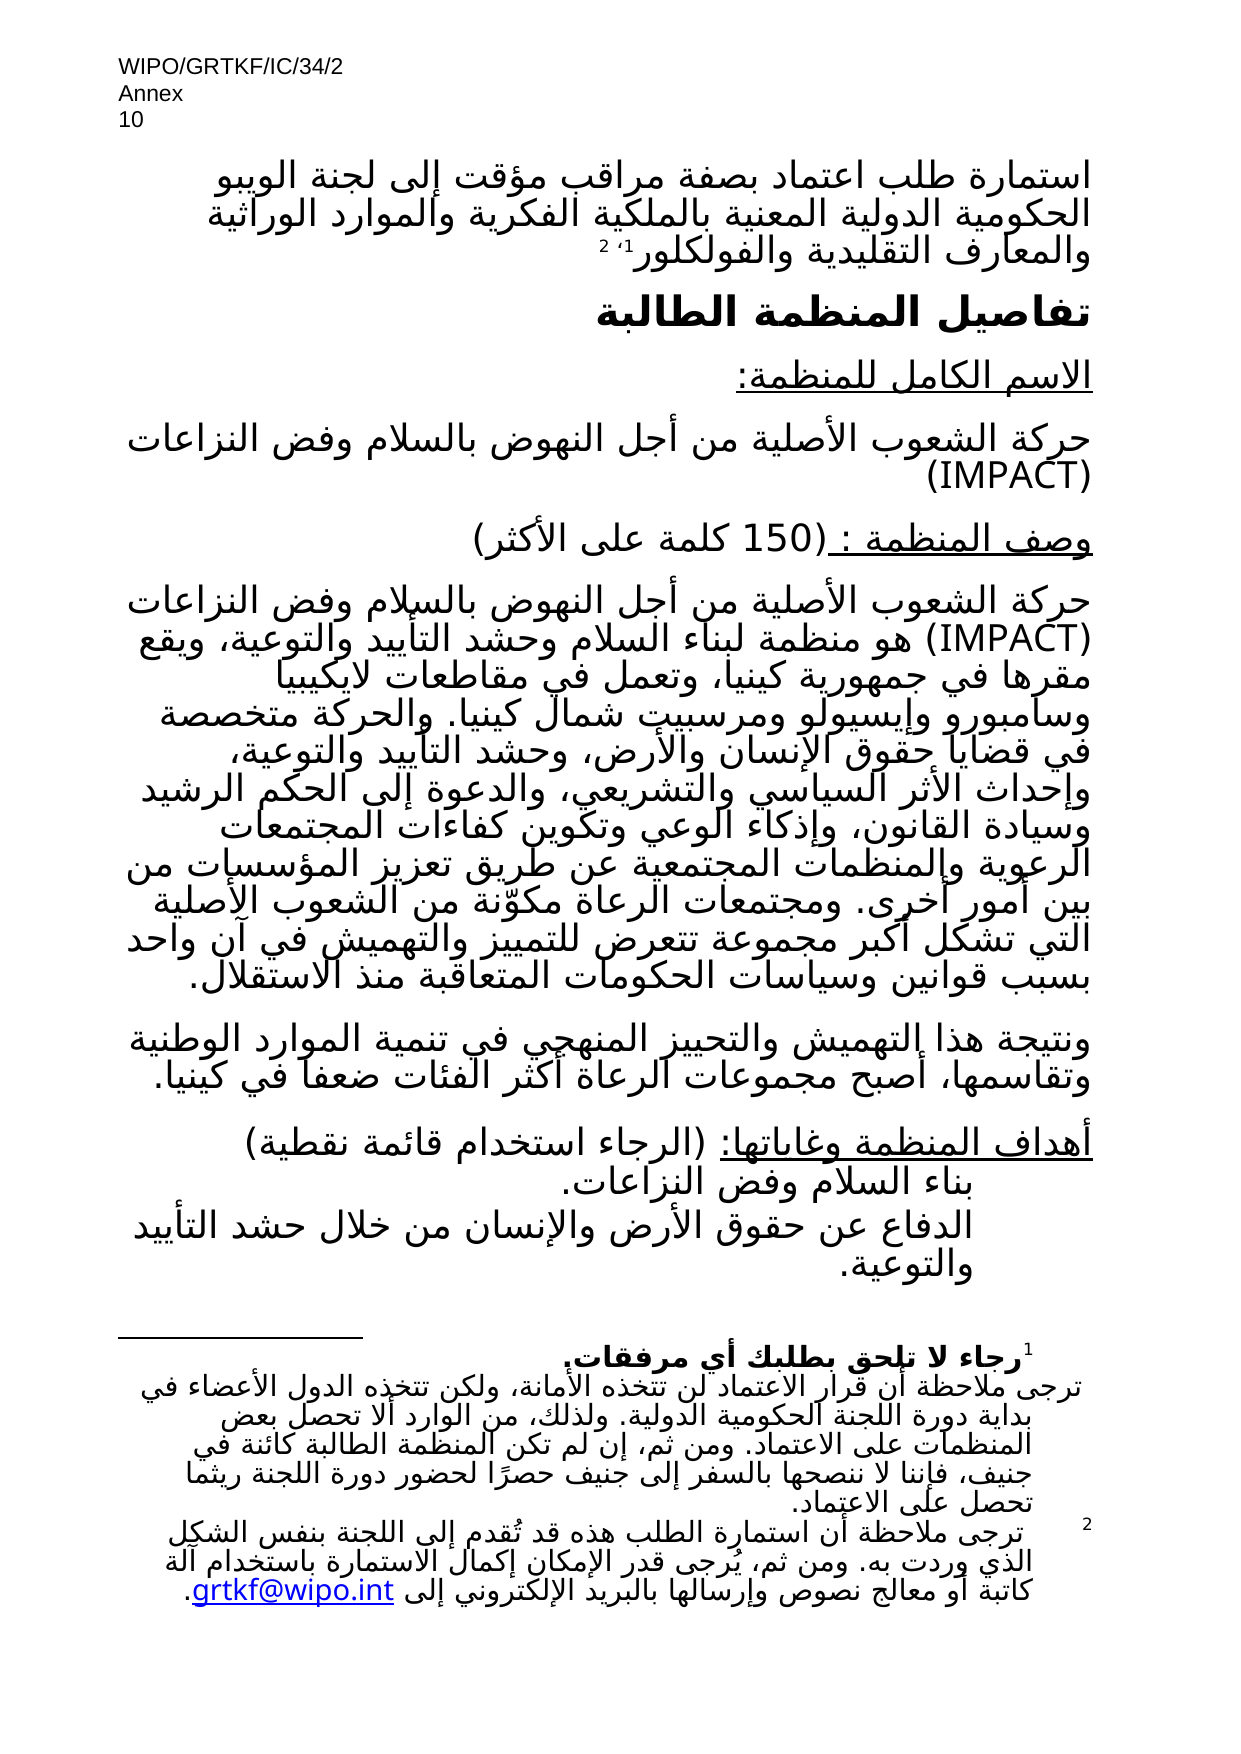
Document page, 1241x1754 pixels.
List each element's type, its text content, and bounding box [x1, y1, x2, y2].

text ­ بناء السلام وفض النزاعات. [658, 1165, 1033, 1202]
text ­ الدفاع عن حقوق الأرض والإنسان من خلال حشد التأييد والتوعية. [118, 1208, 1033, 1283]
text حركة الشعوب الأصلية من أجل النهوض بالسلام وفض النزاعات (IMPACT) [118, 421, 1092, 496]
text حركة الشعوب الأصلية من أجل النهوض بالسلام وفض النزاعات (IMPACT) هو منظمة لبناء السلام وحشد التأييد والتوعية، ويقع مقرها في جمهورية كينيا، وتعمل في مقاطعات لايكيبيا وسامبورو وإيسيولو ومرسبيت شمال كينيا. والحركة متخصصة في قضايا حقوق الإنسان والأرض، وحشد التأييد والتوعية، وإحداث الأثر السياسي والتشريعي، والدعوة إلى الحكم الرشيد وسيادة القانون، وإذكاء الوعي وتكوين كفاءات المجتمعات الرعوية والمنظمات المجتمعية عن طريق تعزيز المؤسسات من بين أمور أخرى. ومجتمعات الرعاة مكوّنة من الشعوب الأصلية التي تشكل أكبر مجموعة تتعرض للتمييز والتهميش في آن واحد بسبب قوانين وسياسات الحكومات المتعاقبة منذ الاستقلال. [118, 583, 1092, 996]
subtitle تفاصيل المنظمة الطالبة [118, 296, 961, 333]
text أهداف المنظمة وغاياتها: (الرجاء استخدام قائمة نقطية) [118, 1121, 1092, 1165]
text استمارة طلب اعتماد بصفة مراقب مؤقت إلى لجنة الويبو الحكومية الدولية المعنية بالملكية الفكرية والموارد الوراثية والمعارف التقليدية والفولكلور، [118, 158, 1092, 271]
subtitle تفاصيل المنظمة الطالبة [955, 296, 1092, 333]
text ­ بناء السلام وفض النزاعات. [118, 1165, 688, 1202]
text الاسم الكامل للمنظمة: [118, 358, 1092, 396]
text وصف المنظمة : (150 كلمة على الأكثر) [495, 521, 1092, 558]
text ونتيجة هذا التهميش والتحييز المنهجي في تنمية الموارد الوطنية وتقاسمها، أصبح مجموعات الرعاة أكثر الفئات ضعفا في كينيا. [118, 1021, 1092, 1096]
text وصف المنظمة : (150 كلمة على الأكثر) [118, 521, 535, 558]
